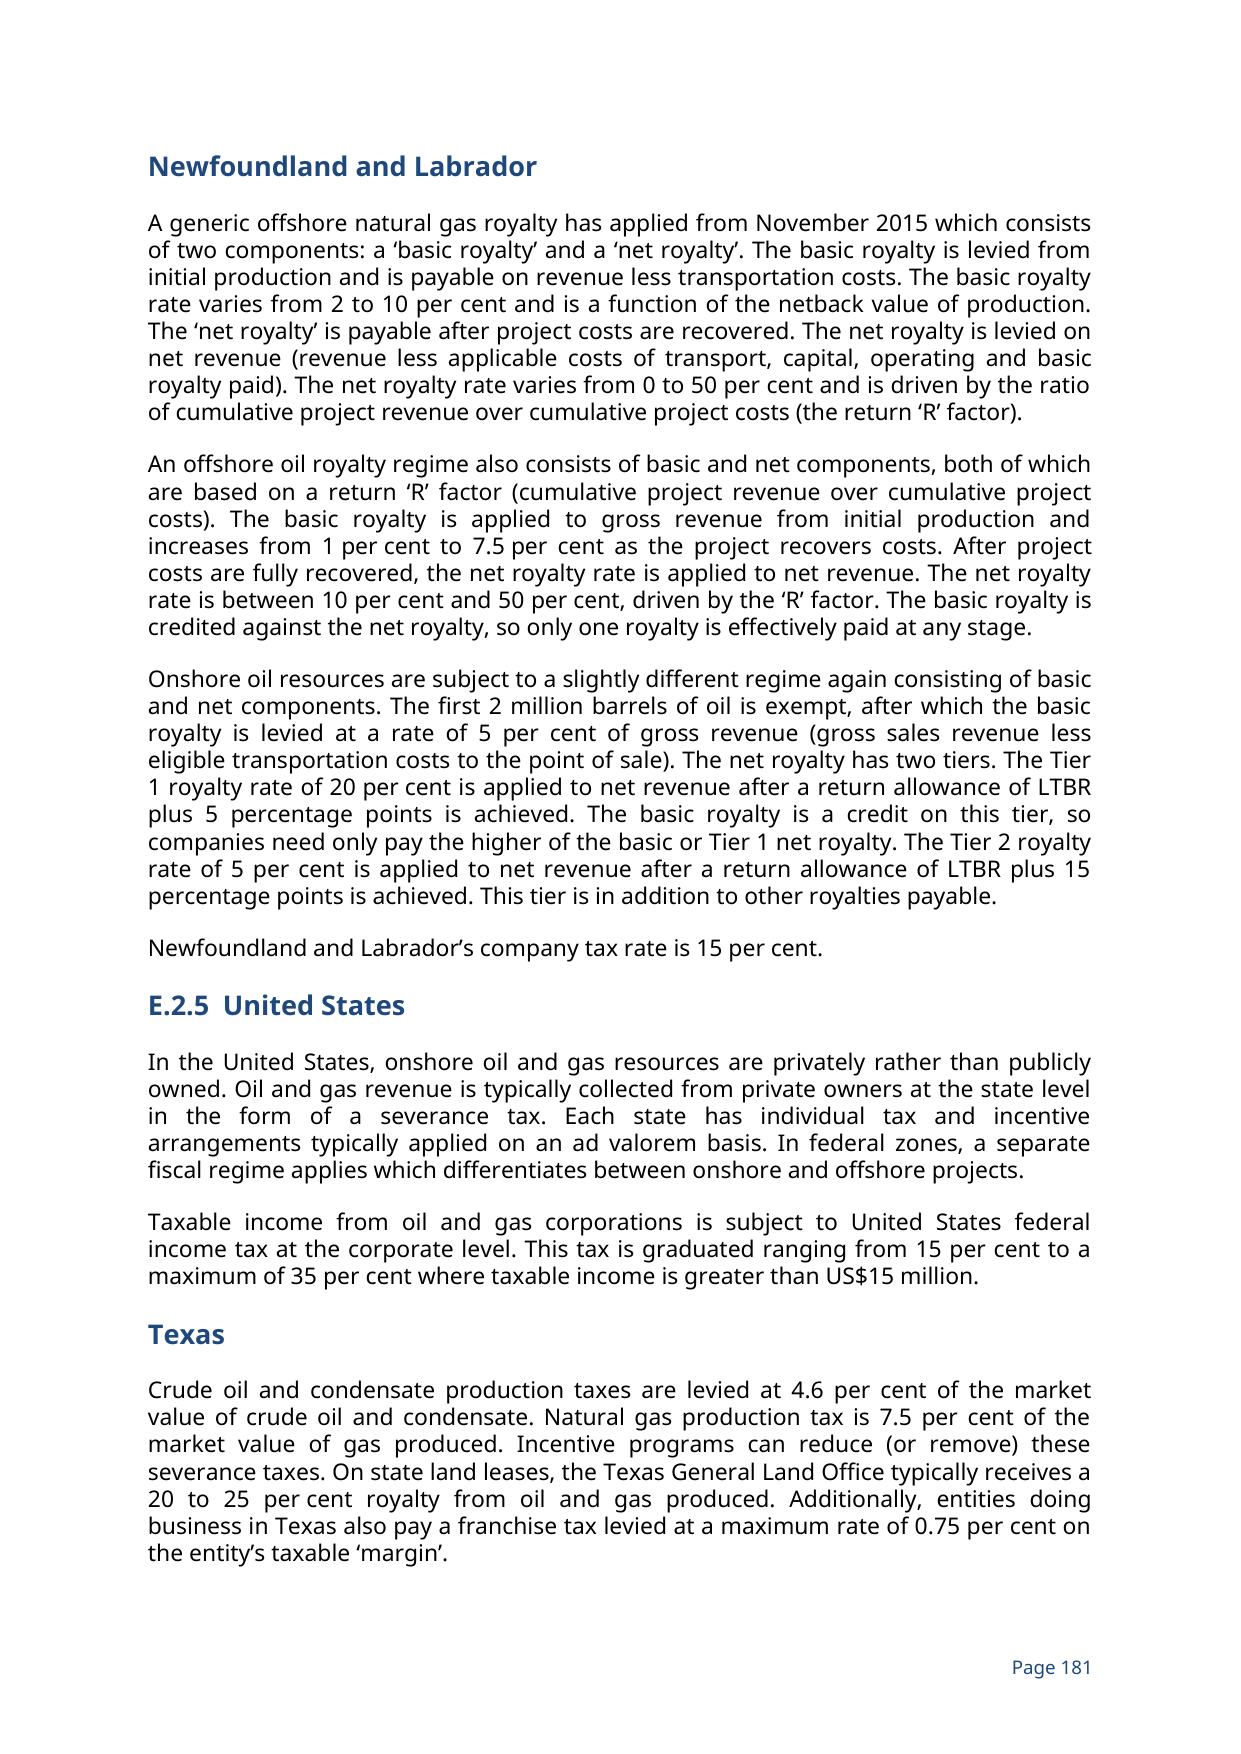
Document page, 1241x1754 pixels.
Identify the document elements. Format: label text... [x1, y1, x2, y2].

subtitle Newfoundland and Labrador [148, 148, 1092, 184]
text Newfoundland and Labrador’s company tax rate is 15 per cent. [148, 934, 1092, 962]
text Crude oil and condensate production taxes are levied at 4.6 per cent of the market value of crude oil and condensate. Natural gas production tax is 7.5 per cent of the market value of gas produced. Incentive programs can reduce (or remove) these severance taxes. On state land leases, the Texas General Land Office typically receives a 20 to 25 per cent royalty from oil and gas produced. Additionally, entities doing business in Texas also pay a franchise tax levied at a maximum rate of 0.75 per cent on the entity’s taxable ‘margin’. [148, 1377, 1092, 1567]
subtitle E.2.5 United States [148, 987, 1092, 1023]
text An offshore oil royalty regime also consists of basic and net components, both of which are based on a return ‘R’ factor (cumulative project revenue over cumulative project costs). The basic royalty is applied to gross revenue from initial production and increases from 1 per cent to 7.5 per cent as the project recovers costs. After project costs are fully recovered, the net royalty rate is applied to net revenue. The net royalty rate is between 10 per cent and 50 per cent, driven by the ‘R’ factor. The basic royalty is credited against the net royalty, so only one royalty is effectively paid at any stage. [148, 451, 1092, 641]
text A generic offshore natural gas royalty has applied from November 2015 which consists of two components: a ‘basic royalty’ and a ‘net royalty’. The basic royalty is levied from initial production and is payable on revenue less transportation costs. The basic royalty rate varies from 2 to 10 per cent and is a function of the netback value of production. The ‘net royalty’ is payable after project costs are recovered. The net royalty is levied on net revenue (revenue less applicable costs of transport, capital, operating and basic royalty paid). The net royalty rate varies from 0 to 50 per cent and is driven by the ratio of cumulative project revenue over cumulative project costs (the return ‘R’ factor). [148, 209, 1092, 426]
text Onshore oil resources are subject to a slightly different regime again consisting of basic and net components. The first 2 million barrels of oil is exempt, after which the basic royalty is levied at a rate of 5 per cent of gross revenue (gross sales revenue less eligible transportation costs to the point of sale). The net royalty has two tiers. The Tier 1 royalty rate of 20 per cent is applied to net revenue after a return allowance of LTBR plus 5 percentage points is achieved. The basic royalty is a credit on this tier, so companies need only pay the higher of the basic or Tier 1 net royalty. The Tier 2 royalty rate of 5 per cent is applied to net revenue after a return allowance of LTBR plus 15 percentage points is achieved. This tier is in addition to other royalties payable. [148, 666, 1092, 909]
text In the United States, onshore oil and gas resources are privately rather than publicly owned. Oil and gas revenue is typically collected from private owners at the state level in the form of a severance tax. Each state has individual tax and incentive arrangements typically applied on an ad valorem basis. In federal zones, a separate fiscal regime applies which differentiates between onshore and offshore projects. [148, 1048, 1092, 1184]
subtitle Texas [148, 1315, 1092, 1352]
text Taxable income from oil and gas corporations is subject to United States federal income tax at the corporate level. This tax is graduated ranging from 15 per cent to a maximum of 35 per cent where taxable income is greater than US$15 million. [148, 1209, 1092, 1290]
